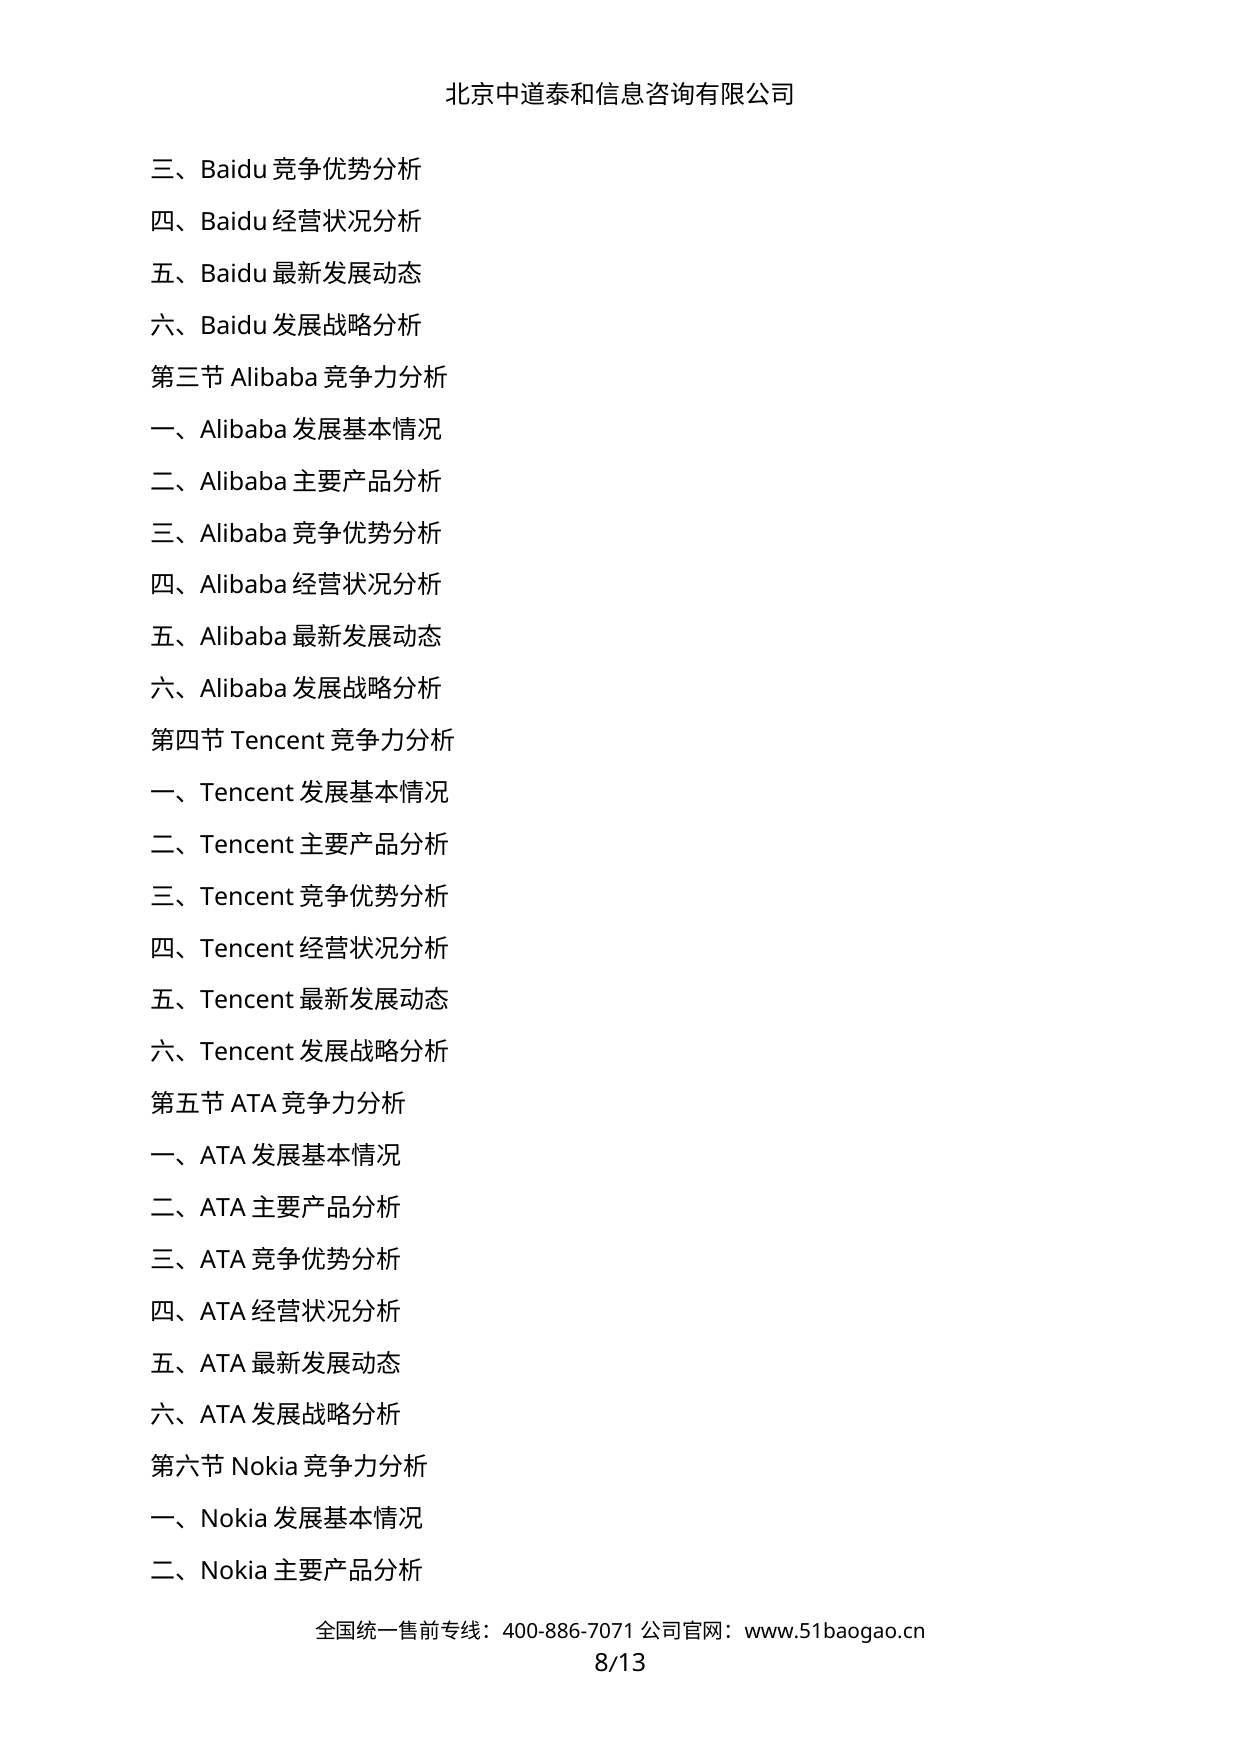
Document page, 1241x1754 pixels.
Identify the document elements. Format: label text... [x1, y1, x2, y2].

text 四、Alibaba经营状况分析 [150, 565, 1090, 601]
text 第四节 Tencent竞争力分析 [150, 721, 1090, 757]
text 一、Alibaba发展基本情况 [150, 409, 1090, 446]
text 三、ATA竞争优势分析 [150, 1239, 1090, 1276]
text 三、Tencent竞争优势分析 [150, 876, 1090, 912]
text 四、Tencent经营状况分析 [150, 928, 1090, 964]
text 五、ATA最新发展动态 [150, 1343, 1090, 1379]
text 五、Tencent最新发展动态 [150, 980, 1090, 1016]
text 五、Alibaba最新发展动态 [150, 617, 1090, 653]
text 六、Alibaba发展战略分析 [150, 669, 1090, 705]
text 二、Tencent主要产品分析 [150, 824, 1090, 861]
text 一、Tencent发展基本情况 [150, 772, 1090, 809]
text 一、Nokia发展基本情况 [150, 1499, 1090, 1535]
text 六、Baidu发展战略分析 [150, 306, 1090, 342]
text 一、ATA发展基本情况 [150, 1136, 1090, 1172]
text 三、Baidu竞争优势分析 [150, 150, 1090, 186]
text 二、Nokia主要产品分析 [150, 1551, 1090, 1587]
text 四、ATA经营状况分析 [150, 1291, 1090, 1327]
text 四、Baidu经营状况分析 [150, 202, 1090, 238]
text 第六节 Nokia竞争力分析 [150, 1447, 1090, 1483]
text 二、Alibaba主要产品分析 [150, 461, 1090, 497]
text 二、ATA主要产品分析 [150, 1187, 1090, 1224]
text 三、Alibaba竞争优势分析 [150, 513, 1090, 549]
text 第三节 Alibaba竞争力分析 [150, 357, 1090, 394]
text 五、Baidu最新发展动态 [150, 254, 1090, 290]
text 六、ATA发展战略分析 [150, 1395, 1090, 1431]
text 六、Tencent发展战略分析 [150, 1032, 1090, 1068]
text 第五节 ATA竞争力分析 [150, 1084, 1090, 1120]
